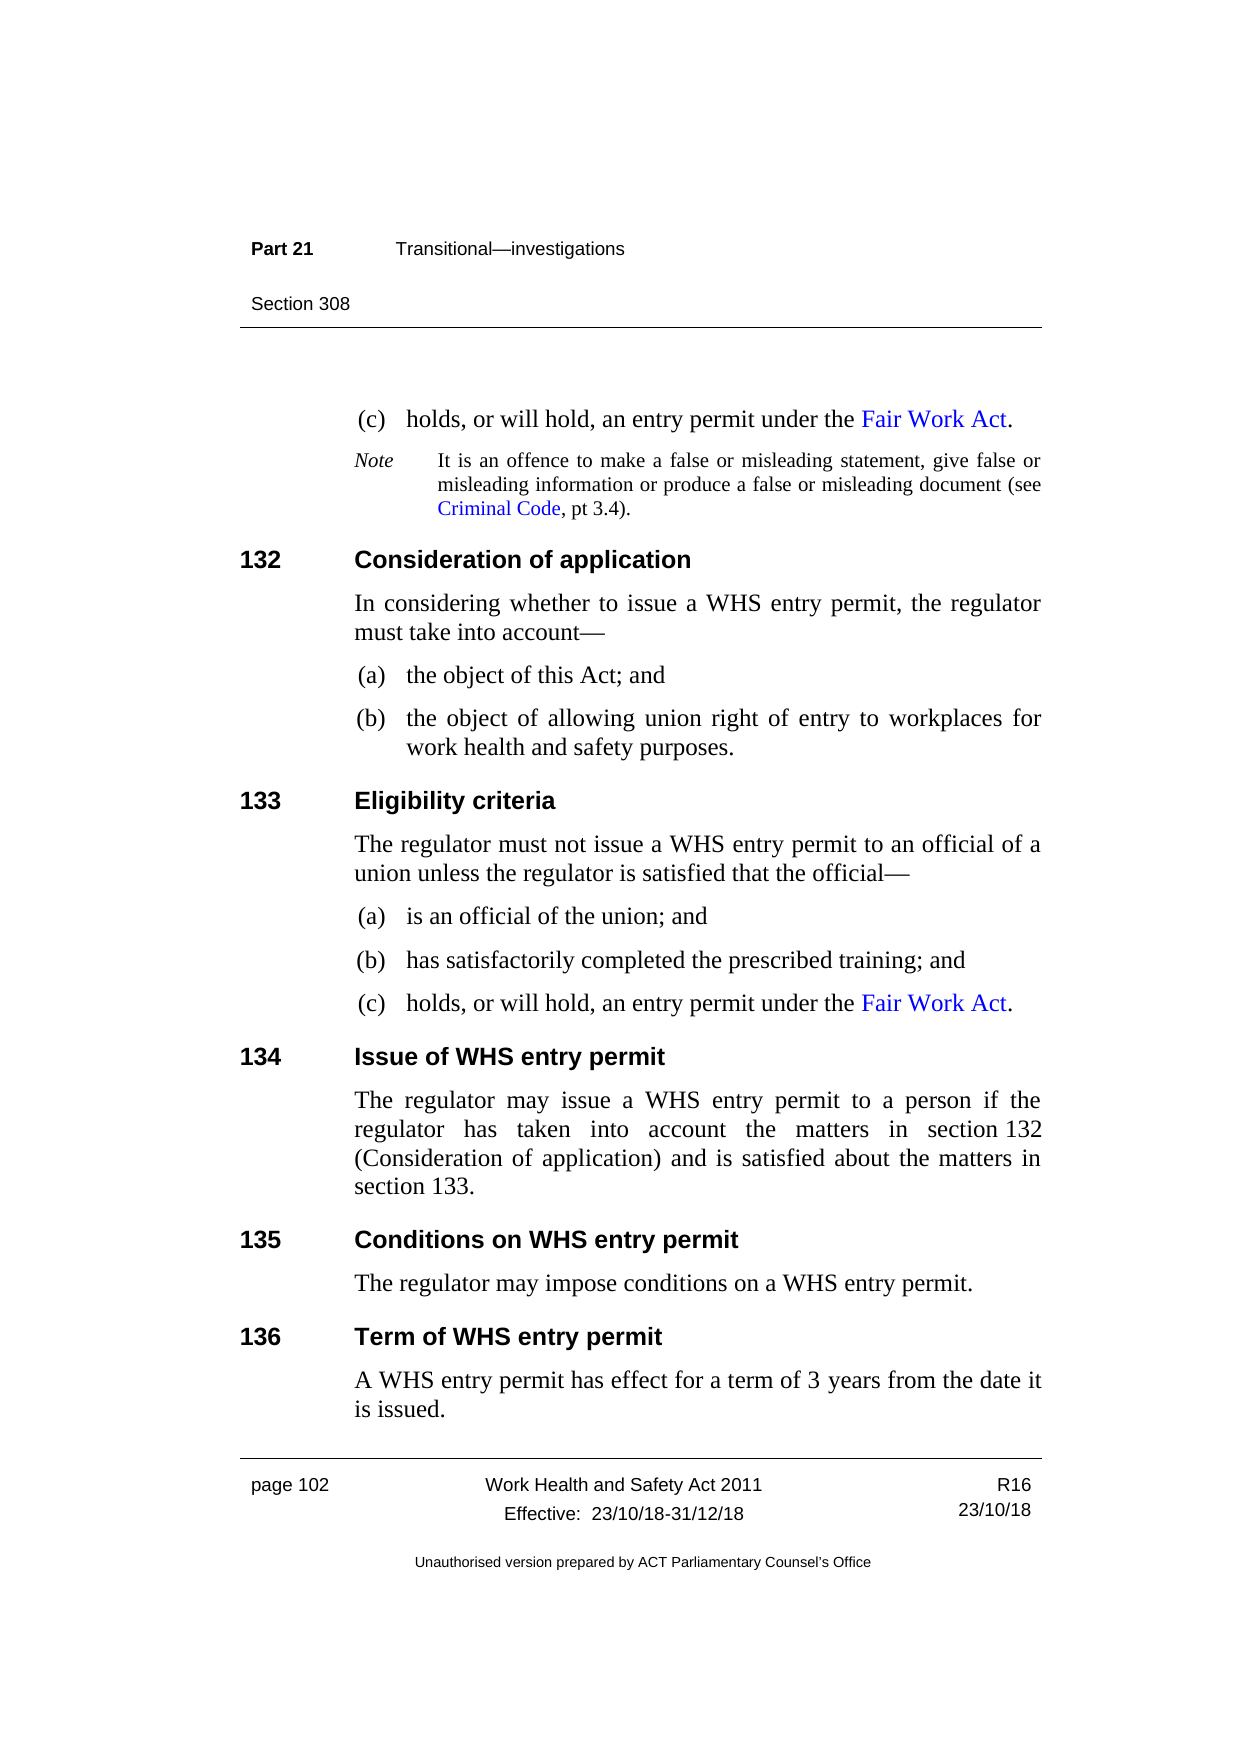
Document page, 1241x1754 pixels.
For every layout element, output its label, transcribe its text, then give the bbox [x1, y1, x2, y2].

text A WHS entry permit has effect for a term of 3 years from the date it is issued. [354, 1366, 1042, 1423]
text 134 Issue of WHS entry permit [239, 1042, 1042, 1071]
text (a) the object of this Act; and [239, 660, 1042, 689]
text 133 Eligibility criteria [239, 786, 1042, 815]
text 135 Conditions on WHS entry permit [239, 1225, 1042, 1254]
text 136 Term of WHS entry permit [239, 1322, 1042, 1351]
text (b) the object of allowing union right of entry to workplaces for work health and safety purposes. [239, 703, 1042, 761]
text The regulator must not issue a WHS entry permit to an official of a union unless the regulator is satisfied that the official— [354, 829, 1042, 887]
text The regulator may issue a WHS entry permit to a person if the regulator has taken into account the matters in section 132 (Consideration of application) and is satisfied about the matters in section 133. [354, 1085, 1042, 1200]
text The regulator may impose conditions on a WHS entry permit. [354, 1268, 1042, 1297]
text Note It is an offence to make a false or misleading statement, give false or misleading information or produce a false or misleading document (see Criminal Code, pt 3.4). [354, 447, 1042, 520]
text In considering whether to issue a WHS entry permit, the regulator must take into account— [354, 588, 1042, 646]
text (a) is an official of the union; and [239, 901, 1042, 930]
text (b) has satisfactorily completed the prescribed training; and [239, 945, 1042, 973]
text 132 Consideration of application [239, 545, 1042, 573]
text (c) holds, or will hold, an entry permit under the Fair Work Act. [239, 988, 1042, 1017]
text (c) holds, or will hold, an entry permit under the Fair Work Act. [239, 404, 1042, 433]
